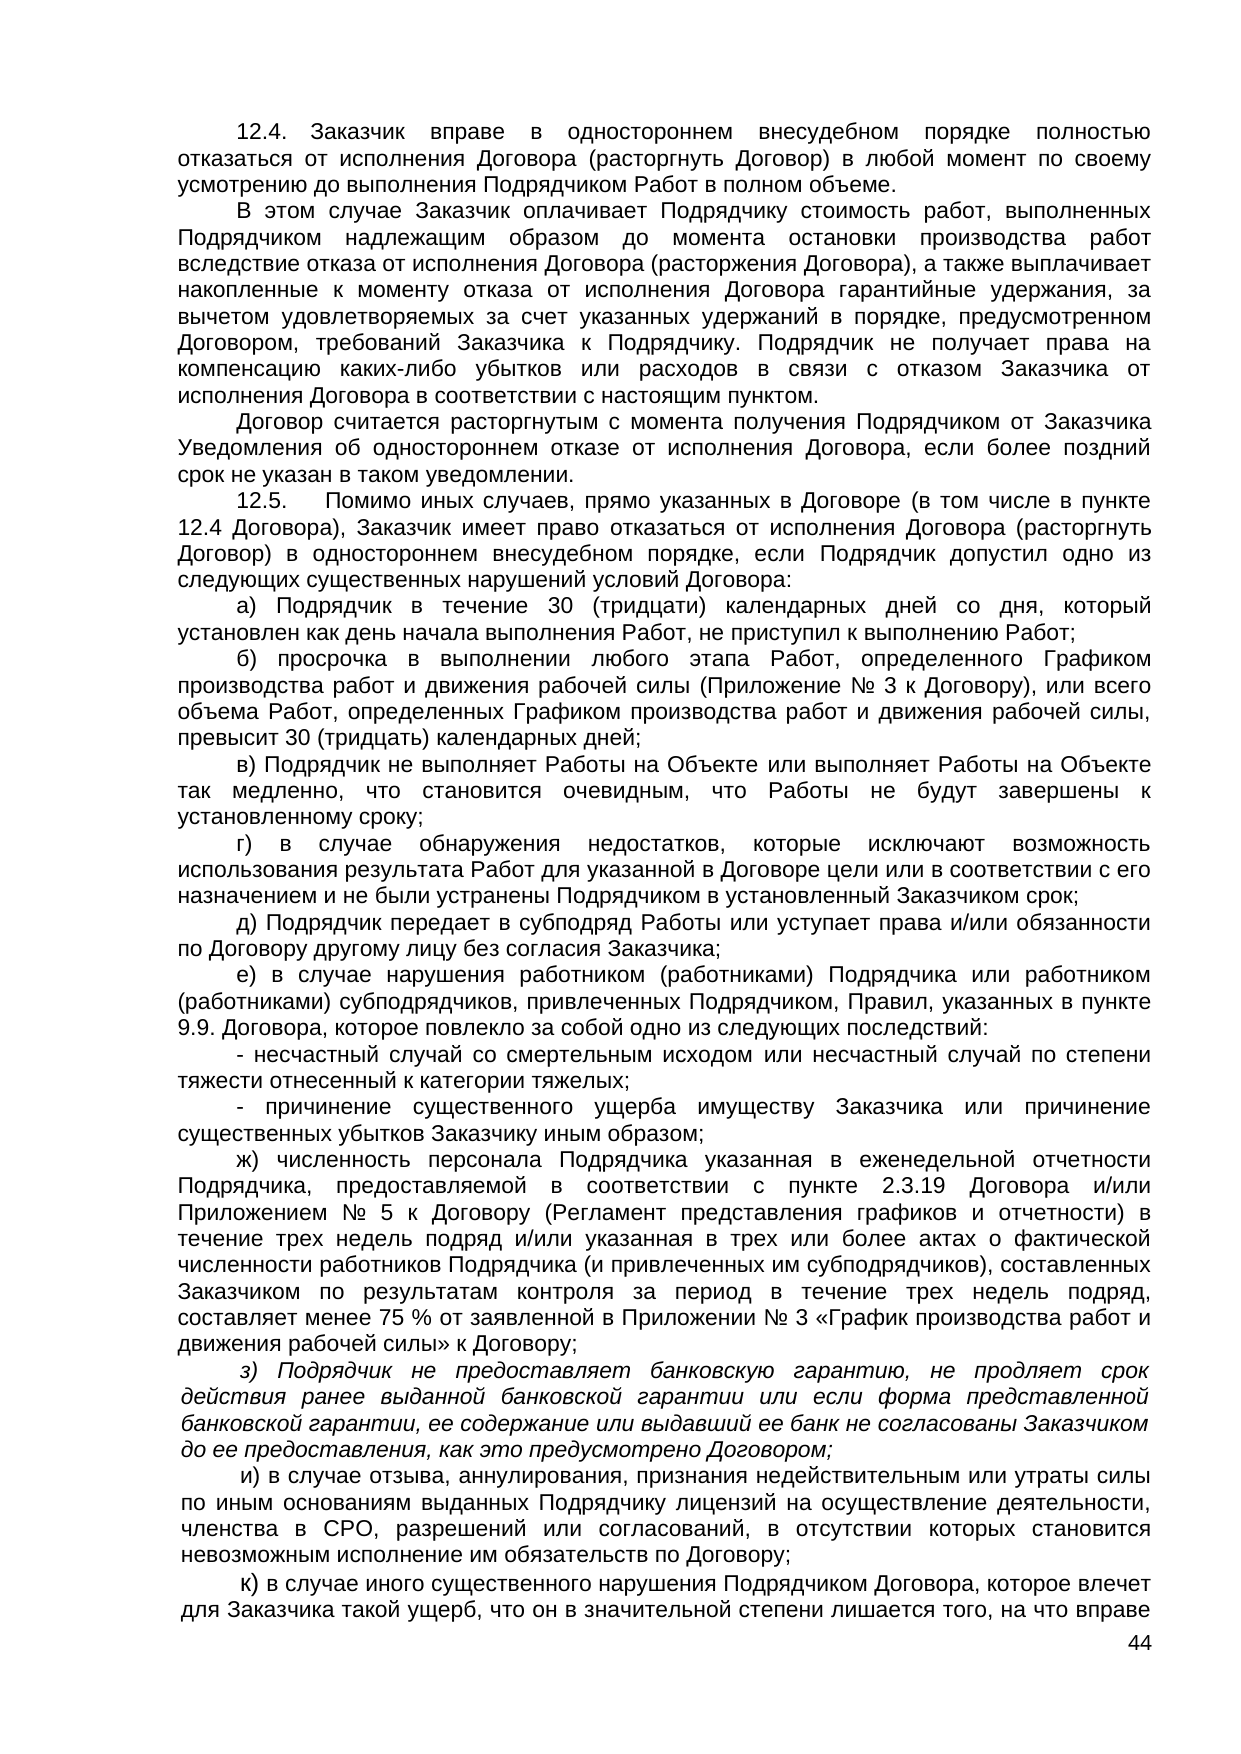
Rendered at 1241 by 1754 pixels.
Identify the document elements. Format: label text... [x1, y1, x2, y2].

text в) Подрядчик не выполняет Работы на Объекте или выполняет Работы на Объекте так медленно, что становится очевидным, что Работы не будут завершены к установленному сроку; [177, 751, 1152, 830]
list Помимо иных случаев, прямо указанных в Договоре (в том числе в пункте 12.4 Договора), Заказчик имеет право отказаться от исполнения Договора (расторгнуть Договор) в одностороннем внесудебном порядке, если Подрядчик допустил одно из следующих существенных нарушений условий Договора: [177, 487, 1152, 592]
text и) в случае отзыва, аннулирования, признания недействительным или утраты силы по иным основаниям выданных Подрядчику лицензий на осуществление деятельности, членства в СРО, разрешений или согласований, в отсутствии которых становится невозможным исполнение им обязательств по Договору; [181, 1462, 1152, 1568]
text - причинение существенного ущерба имуществу Заказчика или причинение существенных убытков Заказчику иным образом; [177, 1093, 1152, 1146]
text ж) численность персонала Подрядчика указанная в еженедельной отчетности Подрядчика, предоставляемой в соответствии с пункте 2.3.19 Договора и/или Приложением № 5 к Договору (Регламент представления графиков и отчетности) в течение трех недель подряд и/или указанная в трех или более актах о фактической численности работников Подрядчика (и привлеченных им субподрядчиков), составленных Заказчиком по результатам контроля за период в течение трех недель подряд, составляет менее 75 % от заявленной в Приложении № 3 «График производства работ и движения рабочей силы» к Договору; [177, 1146, 1152, 1357]
text з) Подрядчик не предоставляет банковскую гарантию, не продляет срок действия ранее выданной банковской гарантии или если форма представленной банковской гарантии, ее содержание или выдавший ее банк не согласованы Заказчиком до ее предоставления, как это предусмотрено Договором; [181, 1357, 1152, 1462]
text г) в случае обнаружения недостатков, которые исключают возможность использования результата Работ для указанной в Договоре цели или в соответствии с его назначением и не были устранены Подрядчиком в установленный Заказчиком срок; [177, 830, 1152, 909]
text Договор считается расторгнутым с момента получения Подрядчиком от Заказчика Уведомления об одностороннем отказе от исполнения Договора, если более поздний срок не указан в таком уведомлении. [177, 408, 1152, 487]
text a) Подрядчик в течение 30 (тридцати) календарных дней со дня, который установлен как день начала выполнения Работ, не приступил к выполнению Работ; [177, 592, 1152, 645]
text В этом случае Заказчик оплачивает Подрядчику стоимость работ, выполненных Подрядчиком надлежащим образом до момента остановки производства работ вследствие отказа от исполнения Договора (расторжения Договора), а также выплачивает накопленные к моменту отказа от исполнения Договора гарантийные удержания, за вычетом удовлетворяемых за счет указанных удержаний в порядке, предусмотренном Договором, требований Заказчика к Подрядчику. Подрядчик не получает права на компенсацию каких-либо убытков или расходов в связи с отказом Заказчика от исполнения Договора в соответствии с настоящим пунктом. [177, 197, 1152, 408]
text д) Подрядчик передает в субподряд Работы или уступает права и/или обязанности по Договору другому лицу без согласия Заказчика; [177, 909, 1152, 961]
text - несчастный случай со смертельным исходом или несчастный случай по степени тяжести отнесенный к категории тяжелых; [177, 1041, 1152, 1093]
text б) просрочка в выполнении любого этапа Работ, определенного Графиком производства работ и движения рабочей силы (Приложение № 3 к Договору), или всего объема Работ, определенных Графиком производства работ и движения рабочей силы, превысит 30 (тридцать) календарных дней; [177, 645, 1152, 751]
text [181, 1568, 1152, 1623]
text е) в случае нарушения работником (работниками) Подрядчика или работником (работниками) субподрядчиков, привлеченных Подрядчиком, Правил, указанных в пункте 9.9. Договора, которое повлекло за собой одно из следующих последствий: [177, 961, 1152, 1041]
list Заказчик вправе в одностороннем внесудебном порядке полностью отказаться от исполнения Договора (расторгнуть Договор) в любой момент по своему усмотрению до выполнения Подрядчиком Работ в полном объеме. [177, 118, 1152, 197]
